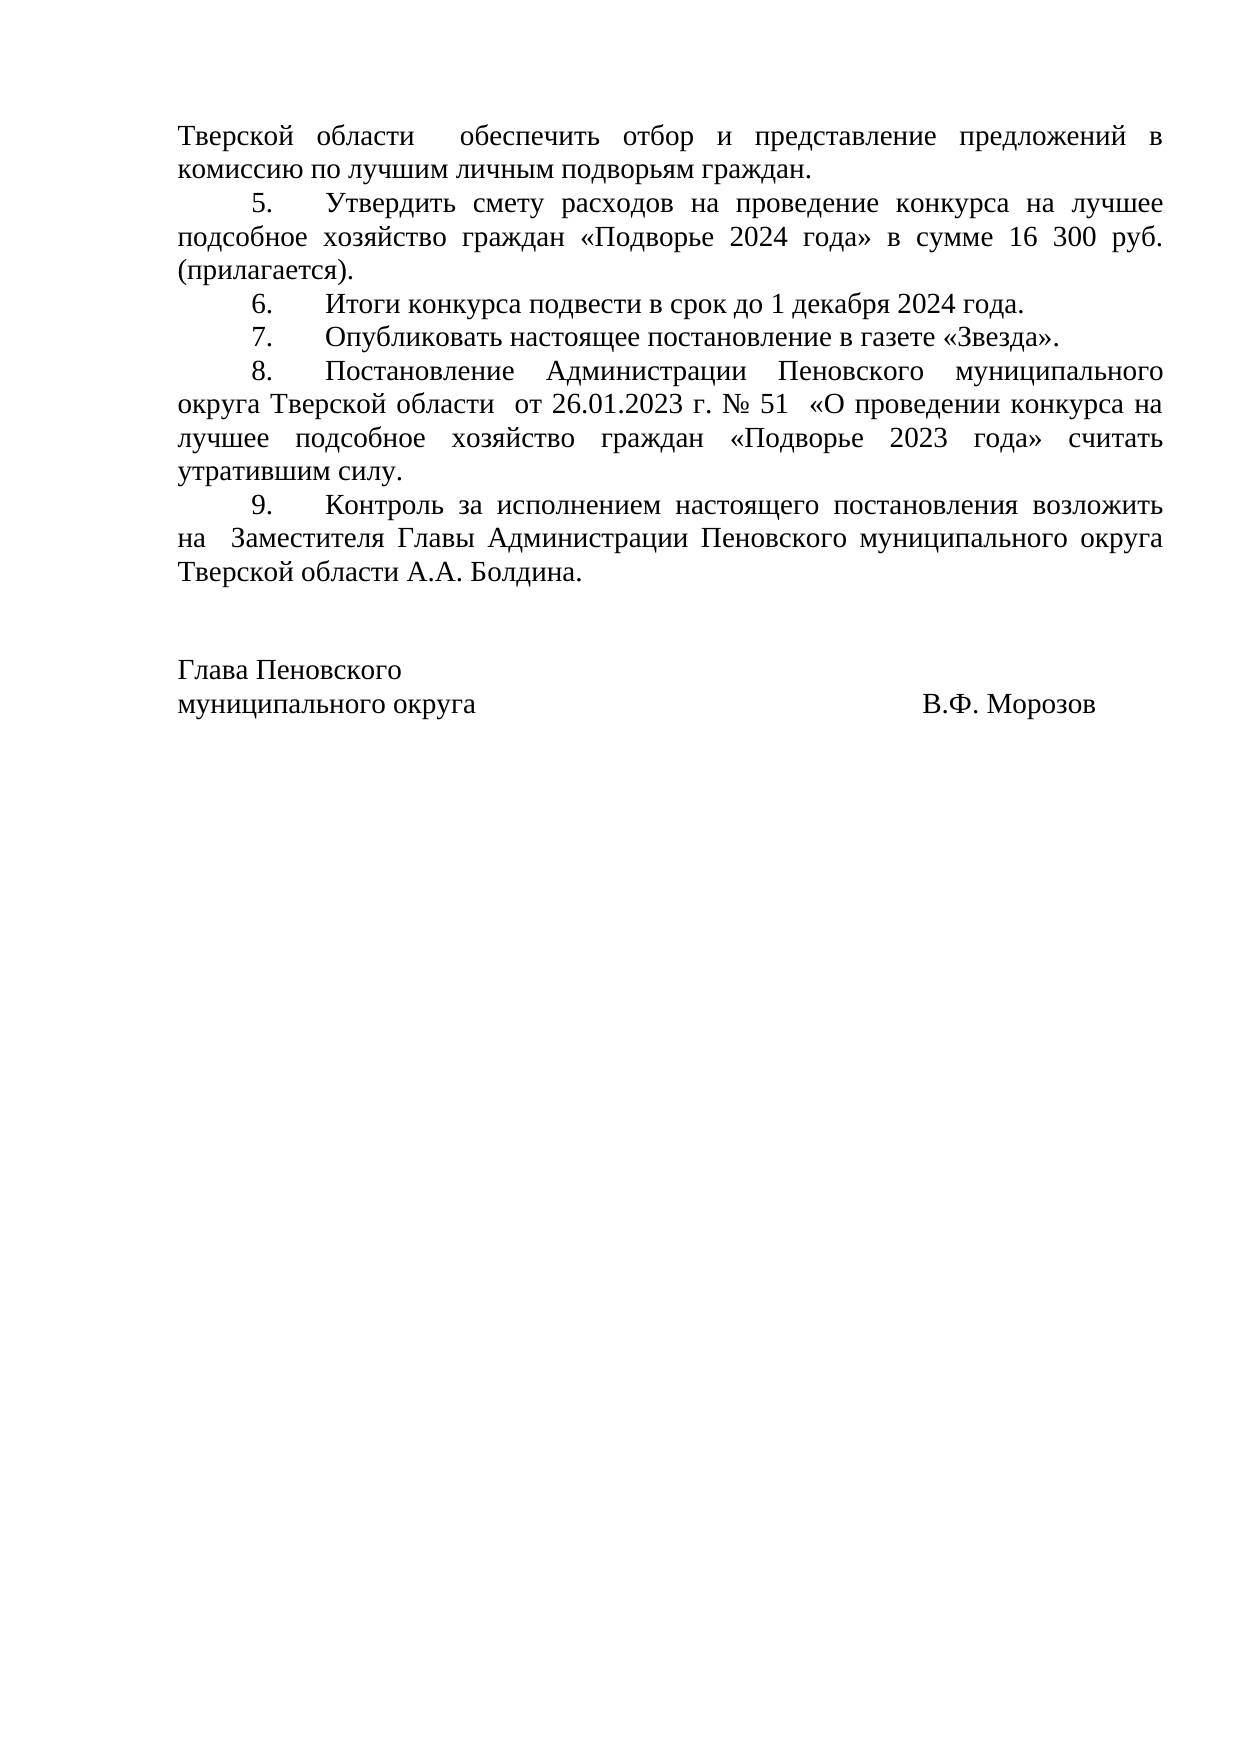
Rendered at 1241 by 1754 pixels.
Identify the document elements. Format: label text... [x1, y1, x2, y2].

list Утвердить смету расходов на проведение конкурса на лучшее подсобное хозяйство граждан «Подворье 2024 года» в сумме 16 300 руб. (прилагается). [177, 185, 1164, 286]
text Глава Пеновского [177, 652, 1152, 686]
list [177, 118, 1164, 185]
list Опубликовать настоящее постановление в газете «Звезда». [177, 319, 1164, 353]
list Постановление Администрации Пеновского муниципального округа Тверской области от 26.01.2023 г. № 51 «О проведении конкурса на лучшее подсобное хозяйство граждан «Подворье 2023 года» считать утратившим силу. [177, 353, 1164, 487]
list Контроль за исполнением настоящего постановления возложить на Заместителя Главы Администрации Пеновского муниципального округа Тверской области А.А. Болдина. [177, 487, 1164, 588]
text муниципального округа В.Ф. Морозов [177, 686, 1152, 719]
list Итоги конкурса подвести в срок до 1 декабря 2024 года. [177, 286, 1164, 319]
